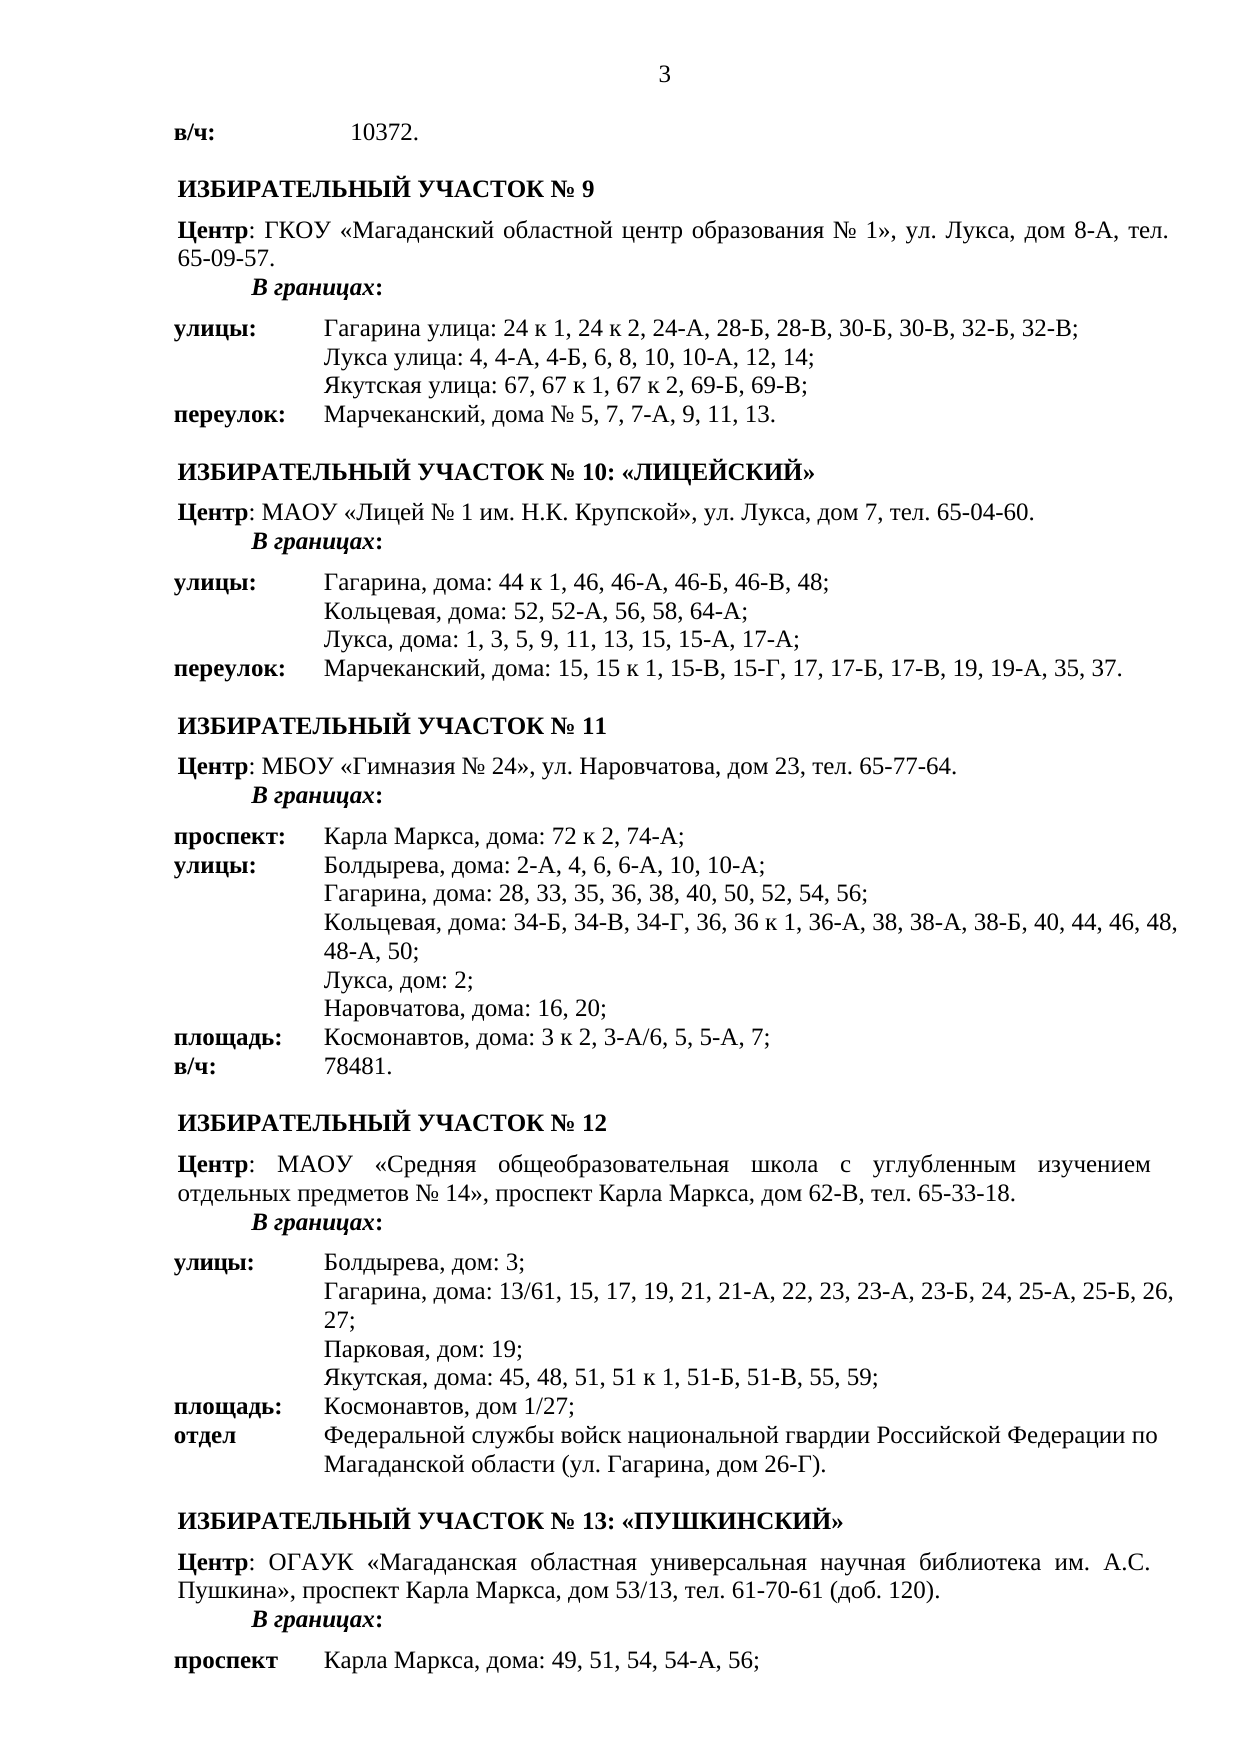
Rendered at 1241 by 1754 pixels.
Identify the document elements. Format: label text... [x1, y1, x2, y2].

text ИЗБИРАТЕЛЬНЫЙ УЧАСТОК № 11 [177, 711, 1152, 739]
table_cell Федеральной службы войск национальной гвардии Российской Федерации по Магаданской области (ул. Гагарина, дом 26-Г). [313, 1420, 1212, 1477]
table_cell переулок: [163, 653, 312, 711]
text В границах: [177, 1207, 1152, 1235]
table_cell Болдырева, дома: 2-А, 4, 6, 6-А, 10, 10-А; Гагарина, дома: 28, 33, 35, 36, 38, 40, 50, 52, 54, 56; Кольцевая, дома: 34-Б, 34-В, 34-Г, 36, 36 к 1, 36-А, 38, 38-А, 38-Б, 40, 44, 46, 48, 48-А, 50; Лукса, дом: 2; Наровчатова, дома: 16, 20; [313, 850, 1212, 1022]
table_header проспект [163, 1645, 312, 1674]
table_cell Марчеканский, дома: 15, 15 к 1, 15-В, 15-Г, 17, 17-Б, 17-В, 19, 19-А, 35, 37. [313, 653, 1212, 711]
text В границах: [177, 780, 1152, 809]
table_cell Марчеканский, дома № 5, 7, 7-А, 9, 11, 13. [313, 399, 1212, 428]
table_header Карла Маркса, дома: 49, 51, 54, 54-А, 56; [313, 1645, 1212, 1674]
table_cell Космонавтов, дом 1/27; [313, 1391, 1212, 1420]
table_cell в/ч: [163, 1051, 312, 1080]
table_cell в/ч: [163, 117, 339, 145]
table_header Гагарина улица: 24 к 1, 24 к 2, 24-А, 28-Б, 28-В, 30-Б, 30-В, 32-Б, 32-В; Лукса улица: 4, 4-А, 4-Б, 6, 8, 10, 10-А, 12, 14; Якутская улица: 67, 67 к 1, 67 к 2, 69-Б, 69-В; [313, 313, 1212, 399]
table_cell 10372. [339, 117, 1212, 145]
text Центр: МАОУ «Средняя общеобразовательная школа с углубленным изучением отдельных предметов № 14», проспект Карла Маркса, дом 62-В, тел. 65-33-18. [177, 1149, 1152, 1207]
table_cell улицы: [163, 850, 312, 1022]
table_cell Космонавтов, дома: 3 к 2, 3-А/6, 5, 5-А, 7; [313, 1022, 1212, 1051]
text В границах: [177, 272, 1152, 301]
text Центр: МАОУ «Лицей № 1 им. Н.К. Крупской», ул. Лукса, дом 7, тел. 65-04-60. [177, 497, 1152, 526]
text В границах: [177, 526, 1152, 555]
table_cell 78481. [313, 1051, 1212, 1080]
text ИЗБИРАТЕЛЬНЫЙ УЧАСТОК № 12 [177, 1108, 1152, 1137]
text Центр: ОГАУК «Магаданская областная универсальная научная библиотека им. А.С. Пушкина», проспект Карла Маркса, дом 53/13, тел. 61-70-61 (доб. 120). [177, 1547, 1152, 1604]
text ИЗБИРАТЕЛЬНЫЙ УЧАСТОК № 10: «ЛИЦЕЙСКИЙ» [177, 457, 1152, 486]
table_header улицы: [163, 313, 312, 399]
table_header улицы: [163, 1248, 312, 1391]
text Центр: ГКОУ «Магаданский областной центр образования № 1», ул. Лукса, дом 8-А, тел. 65-09-57. [177, 215, 1171, 272]
text ИЗБИРАТЕЛЬНЫЙ УЧАСТОК № 9 [177, 174, 1152, 203]
text В границах: [177, 1604, 1152, 1633]
table_cell площадь: [163, 1391, 312, 1420]
table_header Карла Маркса, дома: 72 к 2, 74-А; [313, 821, 1212, 850]
text ИЗБИРАТЕЛЬНЫЙ УЧАСТОК № 13: «ПУШКИНСКИЙ» [177, 1506, 1152, 1535]
table_header Болдырева, дом: 3; Гагарина, дома: 13/61, 15, 17, 19, 21, 21-А, 22, 23, 23-А, 23-Б, 24, 25-А, 25-Б, 26, 27; Парковая, дом: 19; Якутская, дома: 45, 48, 51, 51 к 1, 51-Б, 51-В, 55, 59; [313, 1248, 1212, 1391]
table_cell площадь: [163, 1022, 312, 1051]
table_header проспект: [163, 821, 312, 850]
table_cell отдел [163, 1420, 312, 1477]
table_header улицы: [163, 567, 312, 653]
text Центр: МБОУ «Гимназия № 24», ул. Наровчатова, дом 23, тел. 65-77-64. [177, 751, 1152, 780]
table_cell переулок: [163, 399, 312, 428]
table_header Гагарина, дома: 44 к 1, 46, 46-А, 46-Б, 46-В, 48; Кольцевая, дома: 52, 52-А, 56, 58, 64-А; Лукса, дома: 1, 3, 5, 9, 11, 13, 15, 15-А, 17-А; [313, 567, 1212, 653]
